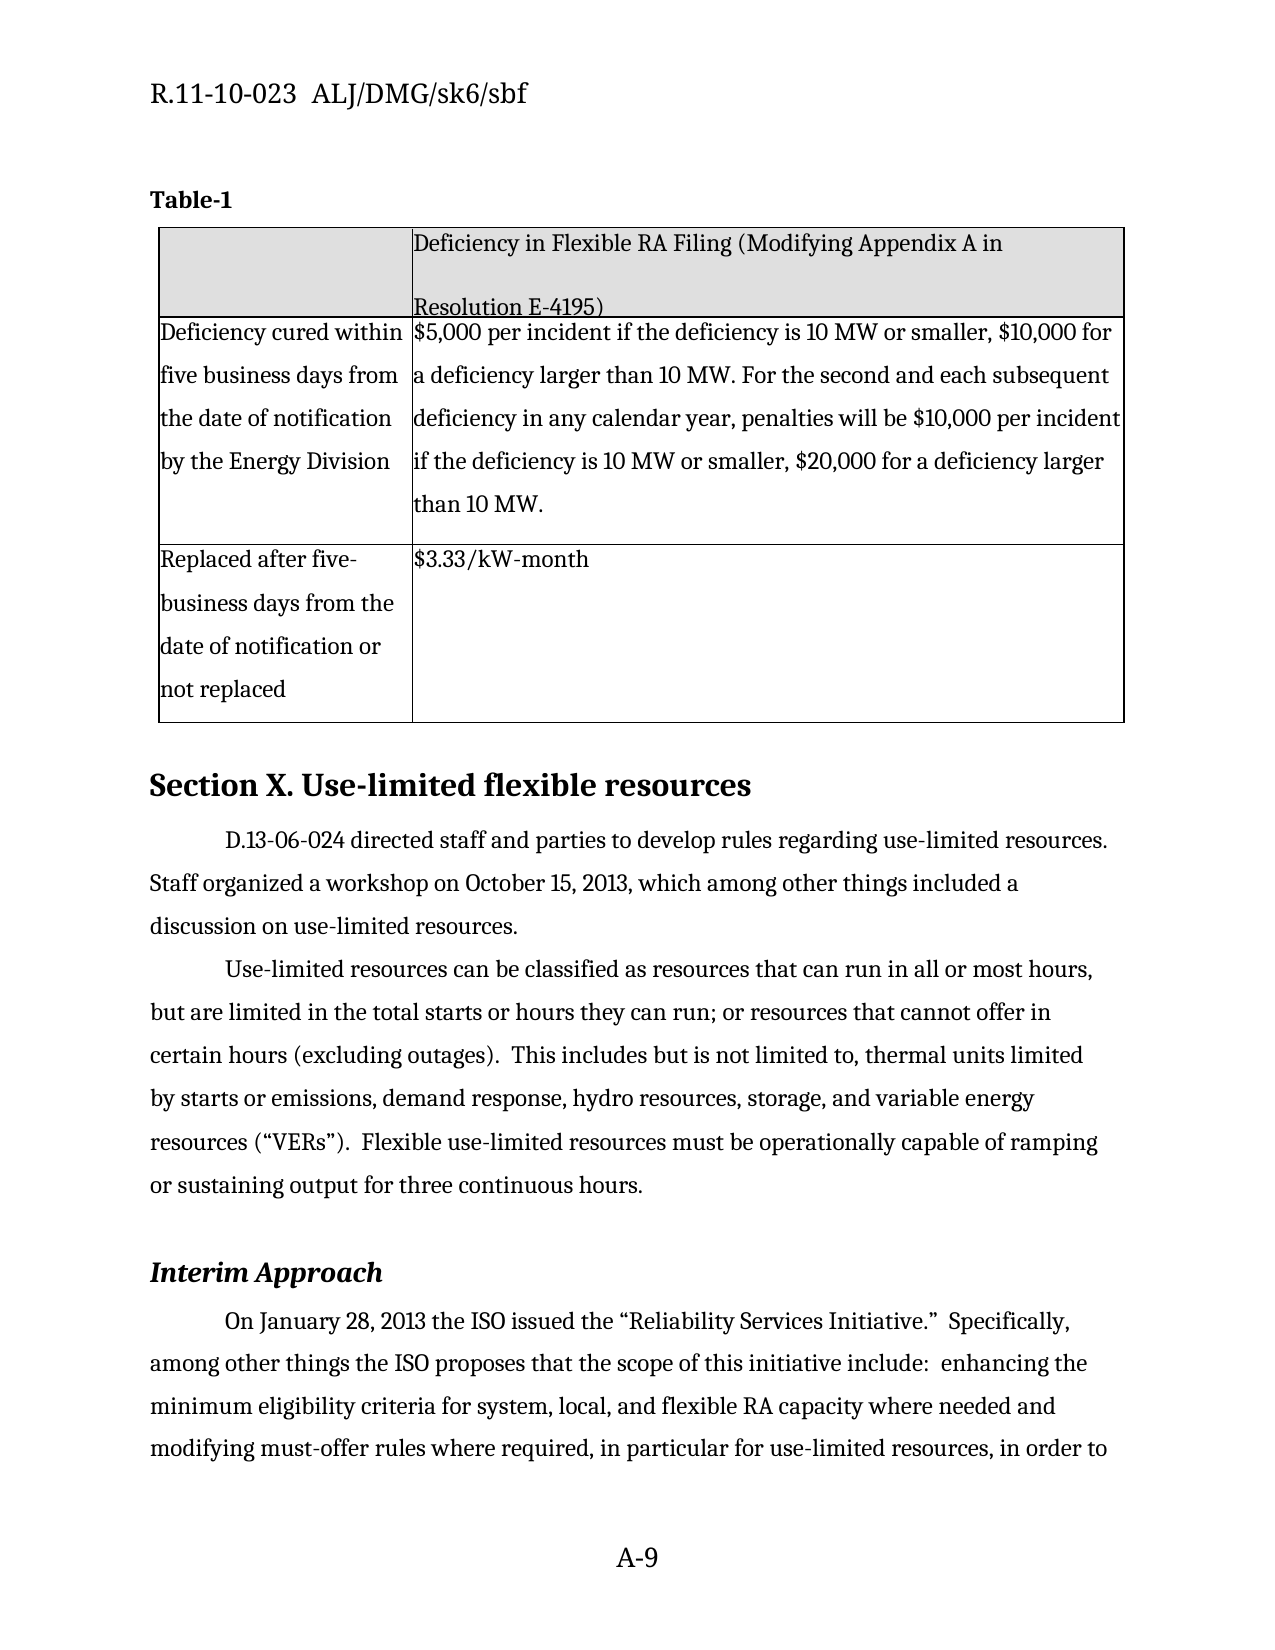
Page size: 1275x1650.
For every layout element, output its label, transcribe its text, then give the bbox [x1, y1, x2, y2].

table_cell Replaced after five-business days from the date of notification or not replaced [160, 545, 412, 722]
text Section X. Use-limited flexible resources [150, 767, 1125, 805]
text Interim Approach [150, 1256, 1125, 1290]
table_header [160, 228, 412, 316]
table_cell Deficiency cured within five business days from the date of notification by the Energy Division [160, 318, 412, 544]
text Table-1 [150, 186, 1125, 214]
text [150, 1307, 1116, 1463]
text Use-limited resources can be classified as resources that can run in all or most hours, but are limited in the total starts or hours they can run; or resources that cannot offer in certain hours (excluding outages). This includes but is not limited to, thermal units limited by starts or emissions, demand response, hydro resources, storage, and variable energy resources (“VERs”). Flexible use-limited resources must be operationally capable of ramping or sustaining output for three continuous hours. [150, 955, 1103, 1199]
text D.13-06-024 directed staff and parties to develop rules regarding use-limited resources. Staff organized a workshop on October 15, 2013, which among other things included a discussion on use-limited resources. [150, 826, 1125, 941]
table_cell $5,000 per incident if the deficiency is 10 MW or smaller, $10,000 for a deficiency larger than 10 MW. For the second and each subsequent deficiency in any calendar year, penalties will be $10,000 per incident if the deficiency is 10 MW or smaller, $20,000 for a deficiency larger than 10 MW. [413, 318, 1123, 544]
table_cell $3.33/kW-month [413, 545, 1123, 722]
table_header Deficiency in Flexible RA Filing (Modifying Appendix A in Resolution E-4195) [413, 228, 1123, 316]
